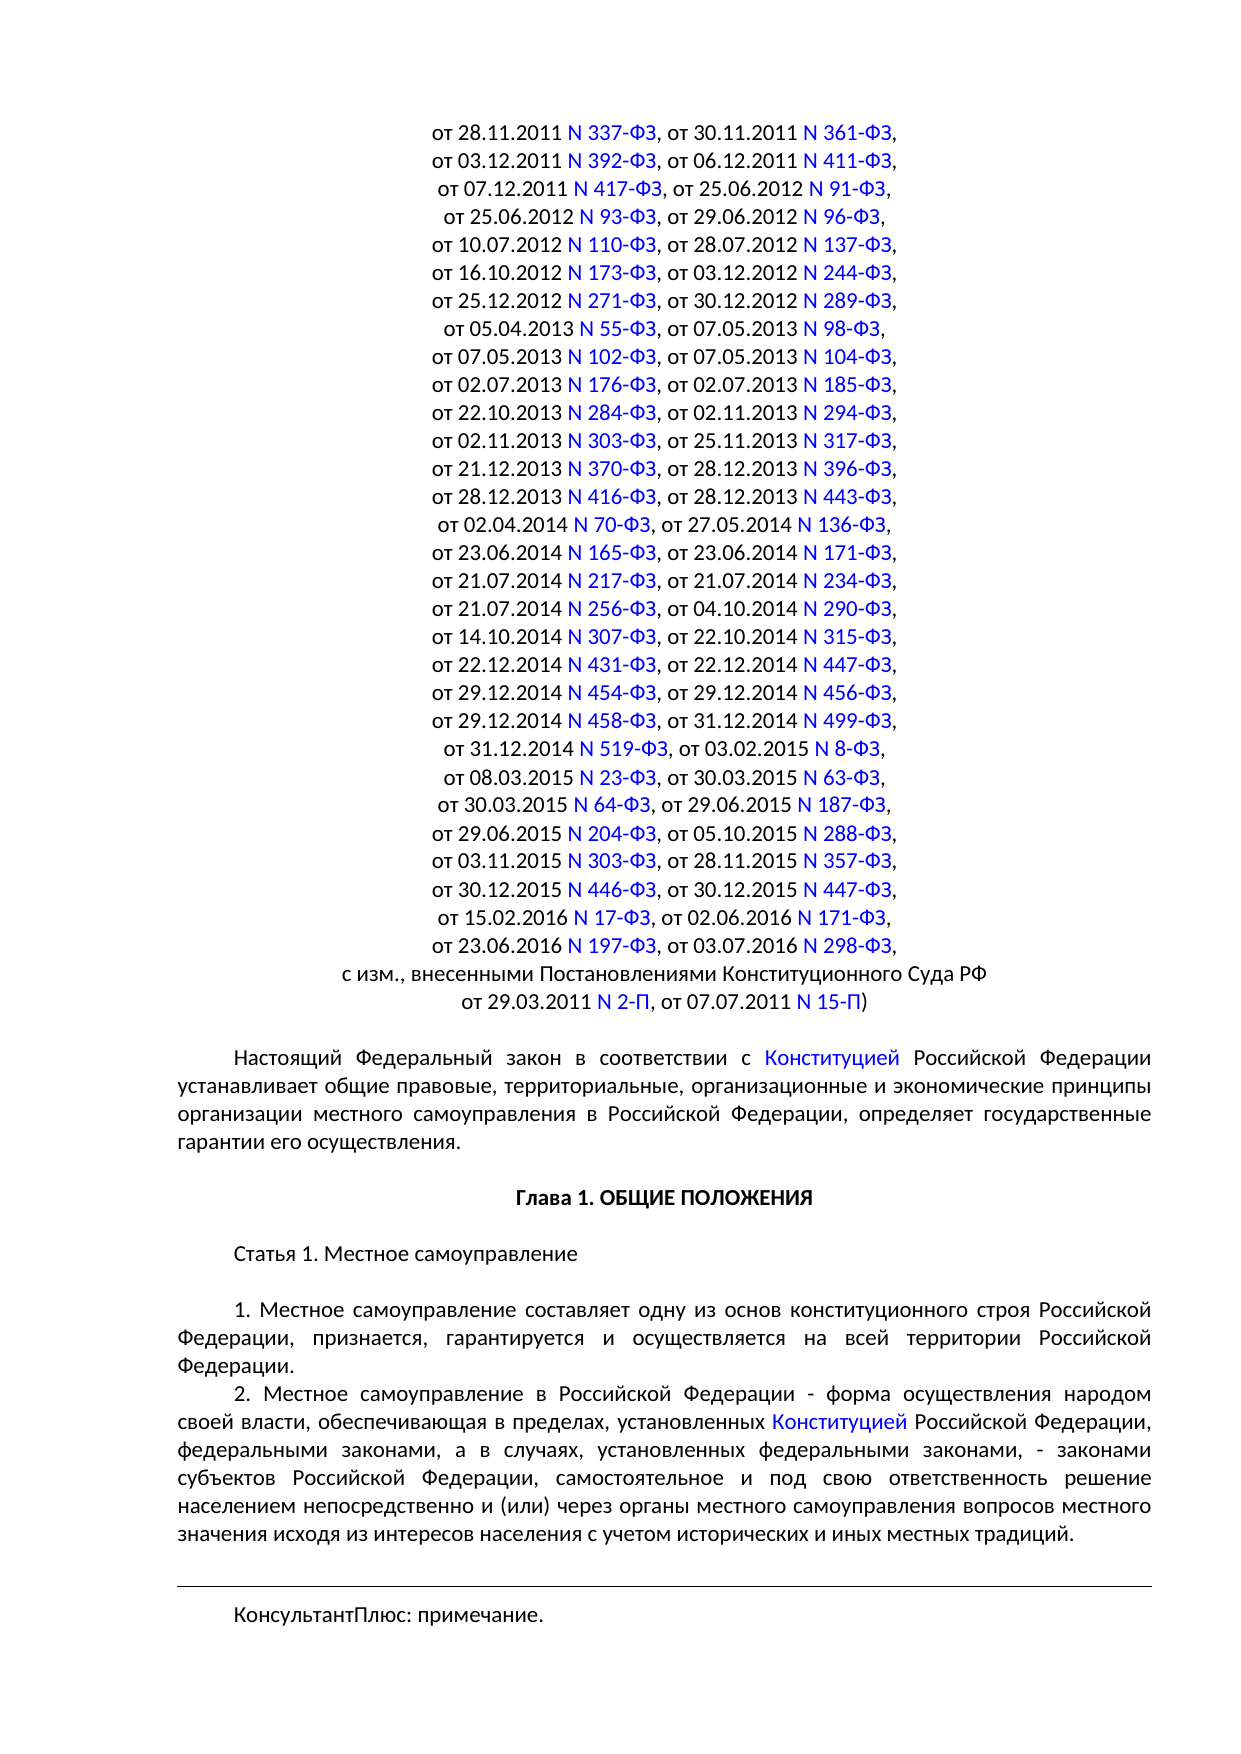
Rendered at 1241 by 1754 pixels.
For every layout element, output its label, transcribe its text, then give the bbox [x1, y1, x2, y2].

text от 29.06.2015 N 204-ФЗ, от 05.10.2015 N 288-ФЗ, [177, 819, 1152, 847]
text от 08.03.2015 N 23-ФЗ, от 30.03.2015 N 63-ФЗ, [177, 763, 1152, 791]
text Статья 1. Местное самоуправление [177, 1239, 1152, 1267]
text КонсультантПлюс: примечание. [177, 1600, 1152, 1628]
text от 23.06.2014 N 165-ФЗ, от 23.06.2014 N 171-ФЗ, [177, 538, 1152, 566]
text от 02.07.2013 N 176-ФЗ, от 02.07.2013 N 185-ФЗ, [177, 370, 1152, 398]
title Глава 1. ОБЩИЕ ПОЛОЖЕНИЯ [177, 1183, 1152, 1211]
text от 22.12.2014 N 431-ФЗ, от 22.12.2014 N 447-ФЗ, [177, 651, 1152, 678]
text от 28.12.2013 N 416-ФЗ, от 28.12.2013 N 443-ФЗ, [177, 482, 1152, 510]
text от 14.10.2014 N 307-ФЗ, от 22.10.2014 N 315-ФЗ, [177, 622, 1152, 651]
text с изм., внесенными Постановлениями Конституционного Суда РФ [177, 959, 1152, 987]
text от 31.12.2014 N 519-ФЗ, от 03.02.2015 N 8-ФЗ, [177, 734, 1152, 763]
text 2. Местное самоуправление в Российской Федерации - форма осуществления народом своей власти, обеспечивающая в пределах, установленных Конституцией Российской Федерации, федеральными законами, а в случаях, установленных федеральными законами, - законами субъектов Российской Федерации, самостоятельное и под свою ответственность решение населением непосредственно и (или) через органы местного самоуправления вопросов местного значения исходя из интересов населения с учетом исторических и иных местных традиций. [177, 1379, 1152, 1547]
text от 03.11.2015 N 303-ФЗ, от 28.11.2015 N 357-ФЗ, [177, 847, 1152, 875]
text от 25.06.2012 N 93-ФЗ, от 29.06.2012 N 96-ФЗ, [177, 202, 1152, 230]
text от 02.04.2014 N 70-ФЗ, от 27.05.2014 N 136-ФЗ, [177, 510, 1152, 538]
text от 02.11.2013 N 303-ФЗ, от 25.11.2013 N 317-ФЗ, [177, 426, 1152, 454]
text от 21.07.2014 N 217-ФЗ, от 21.07.2014 N 234-ФЗ, [177, 566, 1152, 594]
text от 29.12.2014 N 454-ФЗ, от 29.12.2014 N 456-ФЗ, [177, 678, 1152, 707]
text Настоящий Федеральный закон в соответствии с Конституцией Российской Федерации устанавливает общие правовые, территориальные, организационные и экономические принципы организации местного самоуправления в Российской Федерации, определяет государственные гарантии его осуществления. [177, 1043, 1152, 1155]
text от 16.10.2012 N 173-ФЗ, от 03.12.2012 N 244-ФЗ, [177, 258, 1152, 286]
text от 29.12.2014 N 458-ФЗ, от 31.12.2014 N 499-ФЗ, [177, 707, 1152, 734]
text от 15.02.2016 N 17-ФЗ, от 02.06.2016 N 171-ФЗ, [177, 903, 1152, 931]
text от 07.12.2011 N 417-ФЗ, от 25.06.2012 N 91-ФЗ, [177, 174, 1152, 202]
text от 23.06.2016 N 197-ФЗ, от 03.07.2016 N 298-ФЗ, [177, 931, 1152, 959]
text от 03.12.2011 N 392-ФЗ, от 06.12.2011 N 411-ФЗ, [177, 146, 1152, 174]
text от 10.07.2012 N 110-ФЗ, от 28.07.2012 N 137-ФЗ, [177, 230, 1152, 258]
text от 30.03.2015 N 64-ФЗ, от 29.06.2015 N 187-ФЗ, [177, 791, 1152, 819]
text от 29.03.2011 N 2-П, от 07.07.2011 N 15-П) [177, 987, 1152, 1015]
text от 30.12.2015 N 446-ФЗ, от 30.12.2015 N 447-ФЗ, [177, 875, 1152, 903]
text от 25.12.2012 N 271-ФЗ, от 30.12.2012 N 289-ФЗ, [177, 286, 1152, 314]
text от 07.05.2013 N 102-ФЗ, от 07.05.2013 N 104-ФЗ, [177, 342, 1152, 370]
text от 05.04.2013 N 55-ФЗ, от 07.05.2013 N 98-ФЗ, [177, 314, 1152, 342]
text от 28.11.2011 N 337-ФЗ, от 30.11.2011 N 361-ФЗ, [177, 118, 1152, 146]
text от 22.10.2013 N 284-ФЗ, от 02.11.2013 N 294-ФЗ, [177, 398, 1152, 426]
text от 21.12.2013 N 370-ФЗ, от 28.12.2013 N 396-ФЗ, [177, 454, 1152, 482]
text 1. Местное самоуправление составляет одну из основ конституционного строя Российской Федерации, признается, гарантируется и осуществляется на всей территории Российской Федерации. [177, 1295, 1152, 1379]
text от 21.07.2014 N 256-ФЗ, от 04.10.2014 N 290-ФЗ, [177, 594, 1152, 622]
